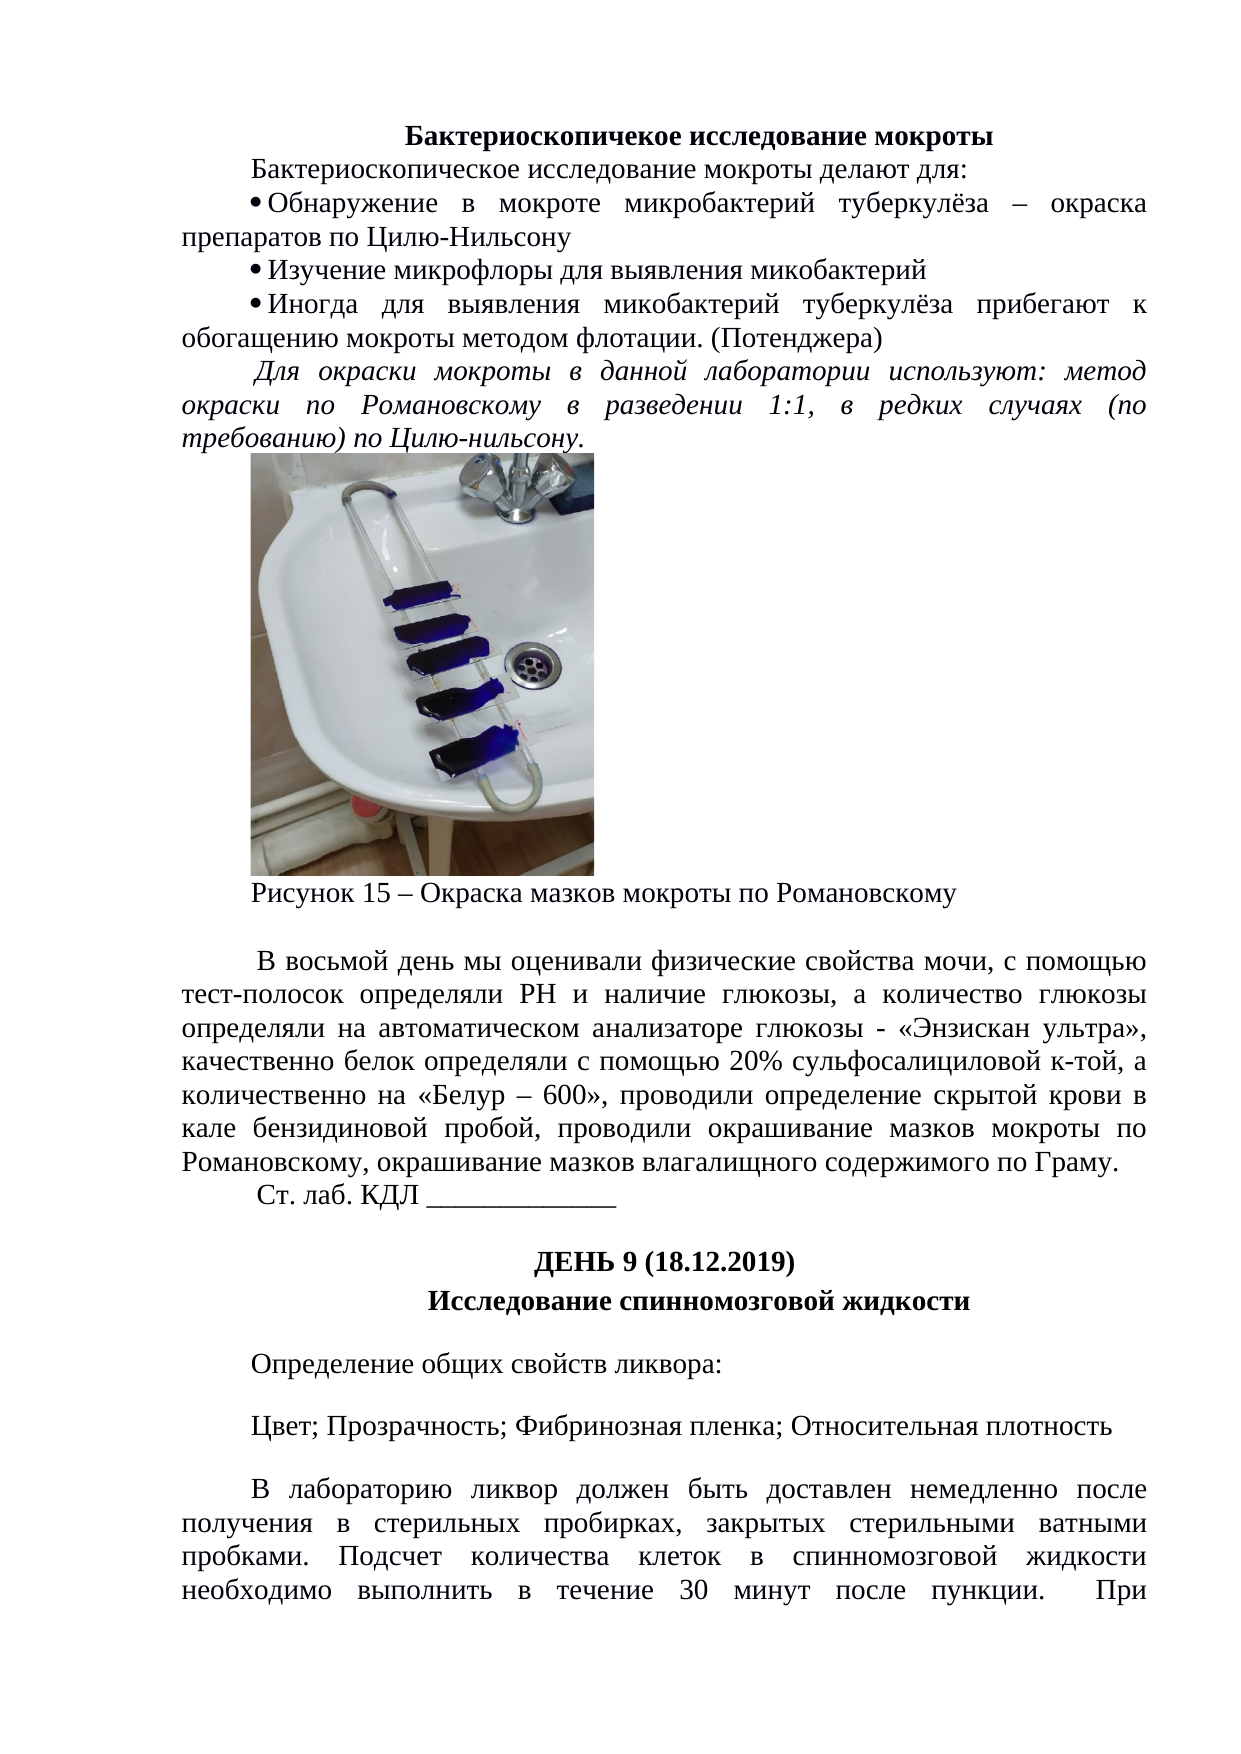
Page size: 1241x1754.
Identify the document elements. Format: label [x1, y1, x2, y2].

picture [250, 453, 595, 876]
table_header [177, 118, 1152, 1605]
